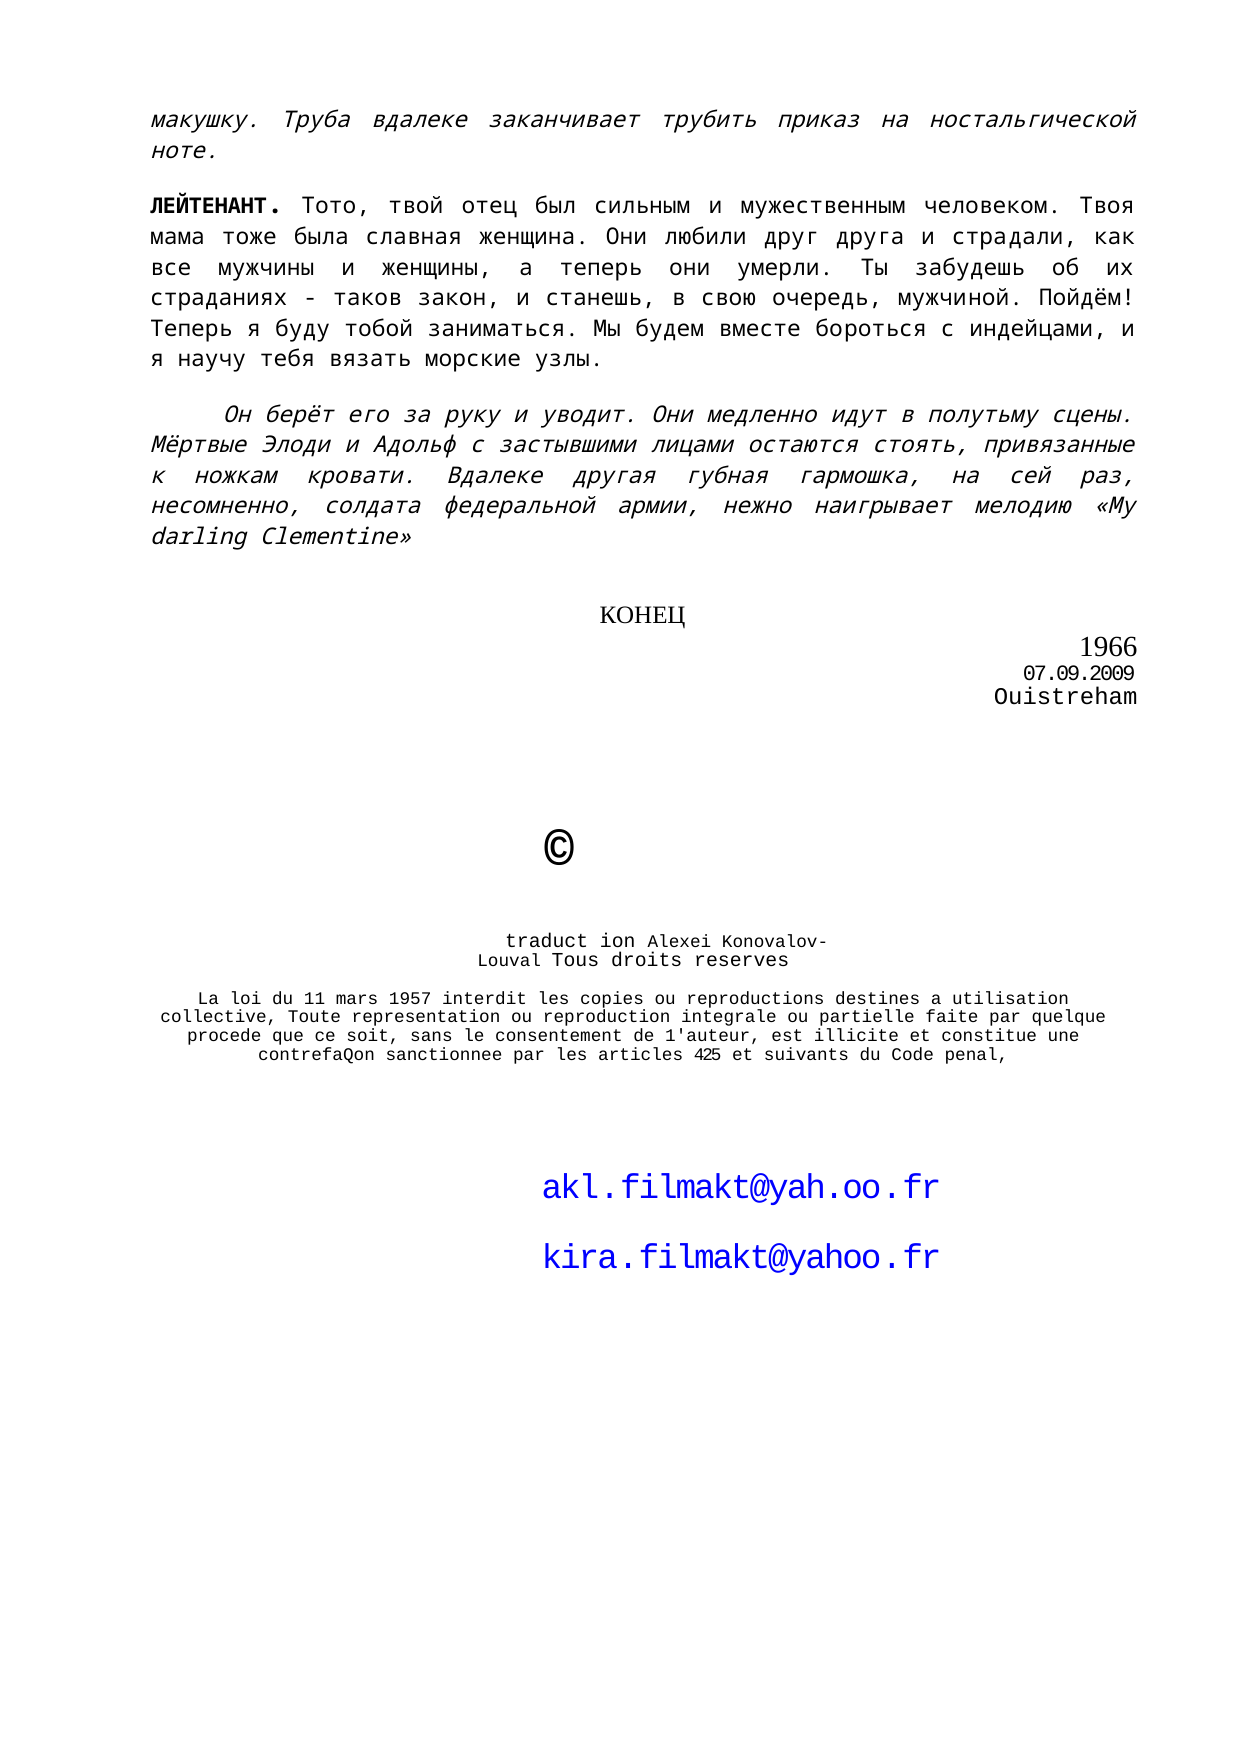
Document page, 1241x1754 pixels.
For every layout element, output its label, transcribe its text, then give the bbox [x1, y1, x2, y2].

text 1966 [148, 629, 1137, 662]
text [150, 103, 1135, 164]
text traduct ion Alexei Konovalov-Louval Tous droits reserves [433, 932, 833, 971]
text La loi du 11 mars 1957 interdit les copies ou reproductions destines a utilisation collective, Toute representation ou reproduction integrale ou partielle faite par quelque procede que ce soit, sans le consentement de 1'auteur, est illicite et constitue une contrefaQon sanctionnee par les articles 425 et suivants du Code penal, [158, 989, 1108, 1064]
text 07.09.2009 [510, 662, 1137, 684]
text Ouistreham [510, 685, 1137, 709]
text akl.filmakt@yah.oo.fr [348, 1170, 1137, 1209]
text Он берёт его за руку и уводит. Они медленно идут в полутьму сцены. Мёртвые Элоди и Адольф с застывшими лицами остаются стоять, привязанные к ножкам кровати. Вдалеке другая губная гармошка, на сей раз, несомненно, солдата федеральной армии, нежно наигрывает мелодию «My darling Clementine» [150, 398, 1135, 550]
text kira.filmakt@yahoo.fr [348, 1240, 1137, 1279]
text © [543, 824, 1137, 882]
text КОНЕЦ [148, 600, 1137, 629]
text лейтенант. Тото, твой отец был сильным и мужественным человеком. Твоя мама тоже была славная женщина. Они любили друг друга и страдали, как все мужчины и женщины, а теперь они умерли. Ты забудешь об их страданиях - таков закон, и станешь, в свою очередь, мужчиной. Пойдём! Теперь я буду тобой заниматься. Мы будем вместе бороться с индейцами, и я научу тебя вязать морские узлы. [150, 189, 1135, 373]
